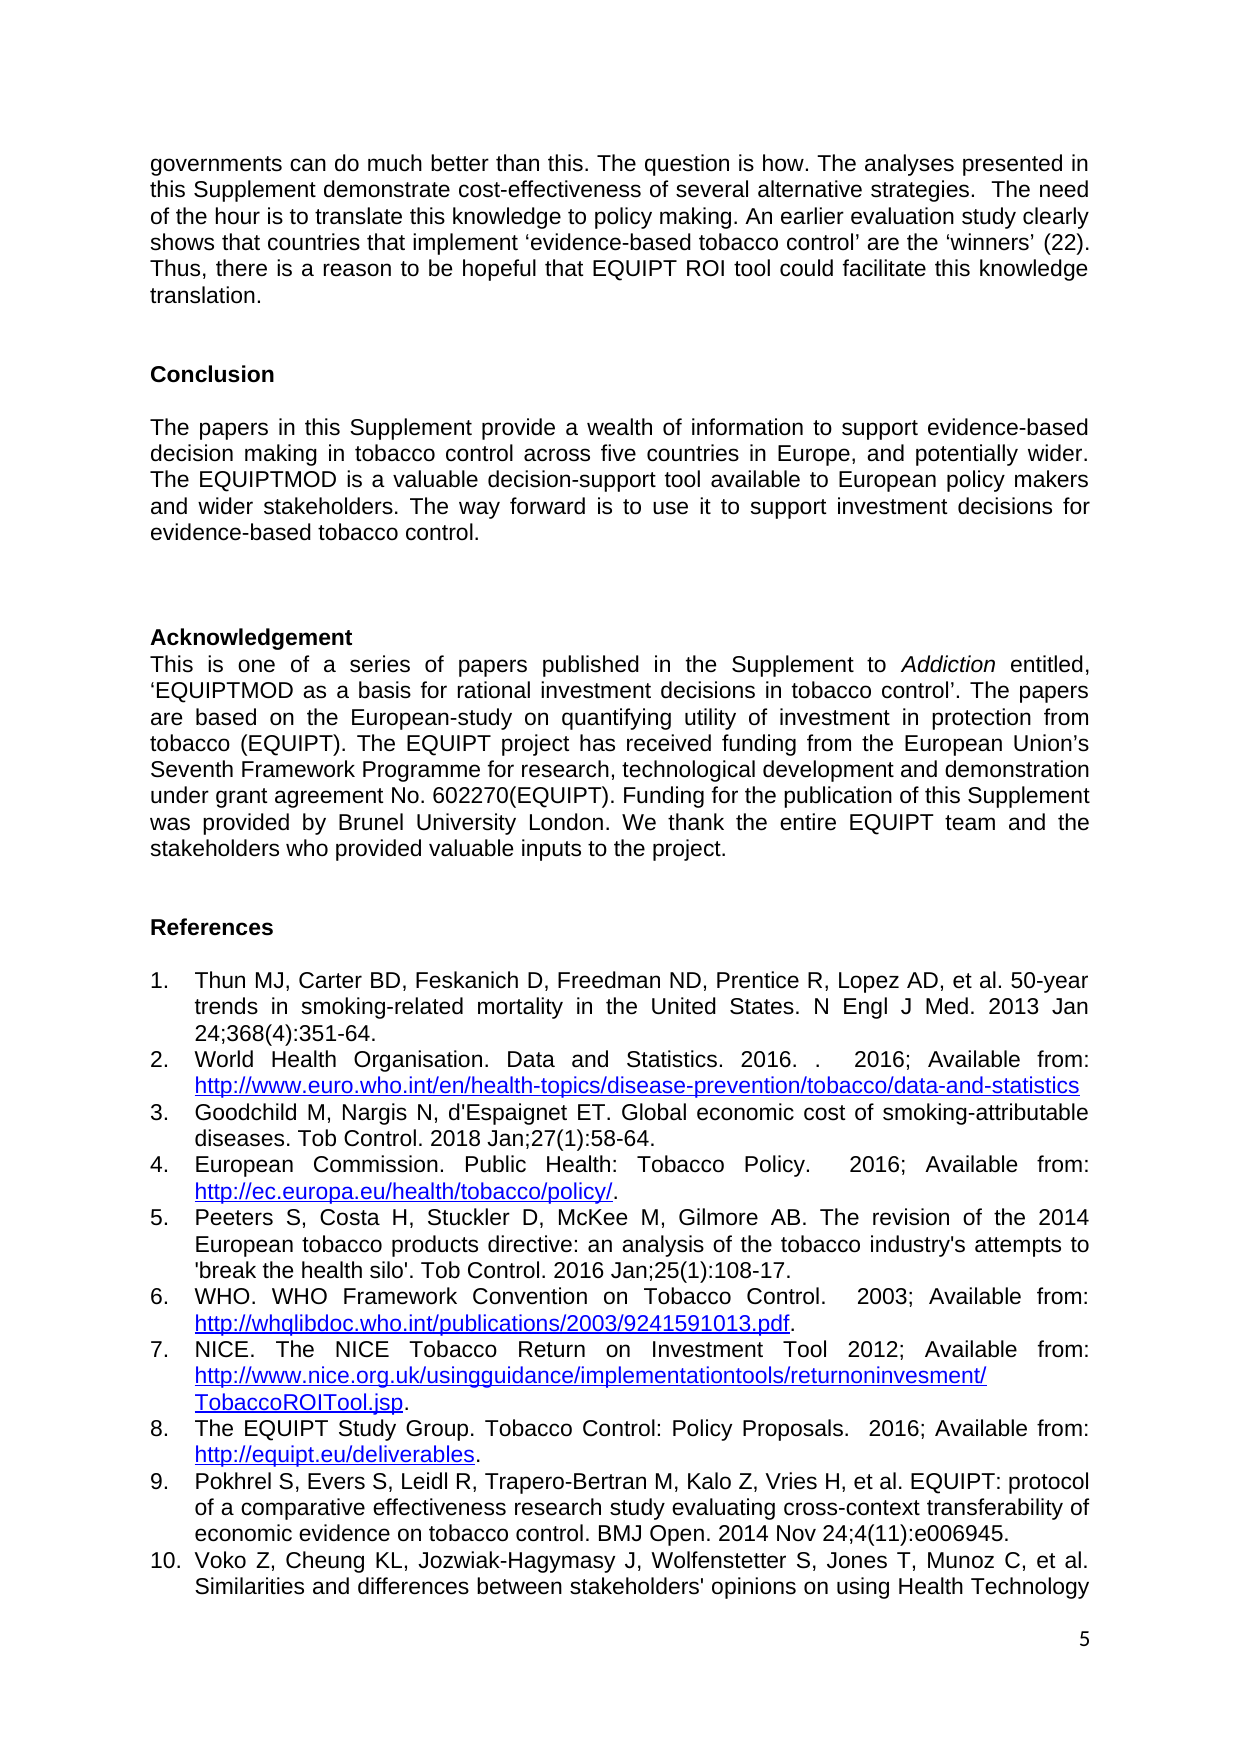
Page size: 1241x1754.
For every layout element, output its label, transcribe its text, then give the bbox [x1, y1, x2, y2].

text 6. WHO. WHO Framework Convention on Tobacco Control. 2003; Available from: http://whqlibdoc.who.int/publications/2003/9241591013.pdf. [150, 1283, 1090, 1336]
text 5. Peeters S, Costa H, Stuckler D, McKee M, Gilmore AB. The revision of the 2014 European tobacco products directive: an analysis of the tobacco industry's attempts to 'break the health silo'. Tob Control. 2016 Jan;25(1):108-17. [150, 1204, 1090, 1283]
text References [150, 914, 1090, 941]
text 7. NICE. The NICE Tobacco Return on Investment Tool 2012; Available from: http://www.nice.org.uk/usingguidance/implementationtools/returnoninvesment/TobaccoROITool.jsp. [150, 1336, 1090, 1415]
text 1. Thun MJ, Carter BD, Feskanich D, Freedman ND, Prentice R, Lopez AD, et al. 50-year trends in smoking-related mortality in the United States. N Engl J Med. 2013 Jan 24;368(4):351-64. [150, 967, 1090, 1046]
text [150, 150, 1090, 308]
text This is one of a series of papers published in the Supplement to Addiction entitled, ‘EQUIPTMOD as a basis for rational investment decisions in tobacco control’. The papers are based on the European-study on quantifying utility of investment in protection from tobacco (EQUIPT). The EQUIPT project has received funding from the European Union’s Seventh Framework Programme for research, technological development and demonstration under grant agreement No. 602270(EQUIPT). Funding for the publication of this Supplement was provided by Brunel University London. We thank the entire EQUIPT team and the stakeholders who provided valuable inputs to the project. [150, 651, 1090, 862]
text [150, 1547, 1090, 1599]
text 3. Goodchild M, Nargis N, d'Espaignet ET. Global economic cost of smoking-attributable diseases. Tob Control. 2018 Jan;27(1):58-64. [150, 1099, 1090, 1151]
text 4. European Commission. Public Health: Tobacco Policy. 2016; Available from: http://ec.europa.eu/health/tobacco/policy/. [150, 1151, 1090, 1204]
text Conclusion [150, 361, 1090, 387]
text 8. The EQUIPT Study Group. Tobacco Control: Policy Proposals. 2016; Available from: http://equipt.eu/deliverables. [150, 1415, 1090, 1468]
text 9. Pokhrel S, Evers S, Leidl R, Trapero-Bertran M, Kalo Z, Vries H, et al. EQUIPT: protocol of a comparative effectiveness research study evaluating cross-context transferability of economic evidence on tobacco control. BMJ Open. 2014 Nov 24;4(11):e006945. [150, 1468, 1090, 1547]
text The papers in this Supplement provide a wealth of information to support evidence-based decision making in tobacco control across five countries in Europe, and potentially wider. The EQUIPTMOD is a valuable decision-support tool available to European policy makers and wider stakeholders. The way forward is to use it to support investment decisions for evidence-based tobacco control. [150, 413, 1090, 545]
text Acknowledgement [150, 624, 1090, 651]
text 2. World Health Organisation. Data and Statistics. 2016. . 2016; Available from: http://www.euro.who.int/en/health-topics/disease-prevention/tobacco/data-and-statistics [150, 1046, 1090, 1099]
